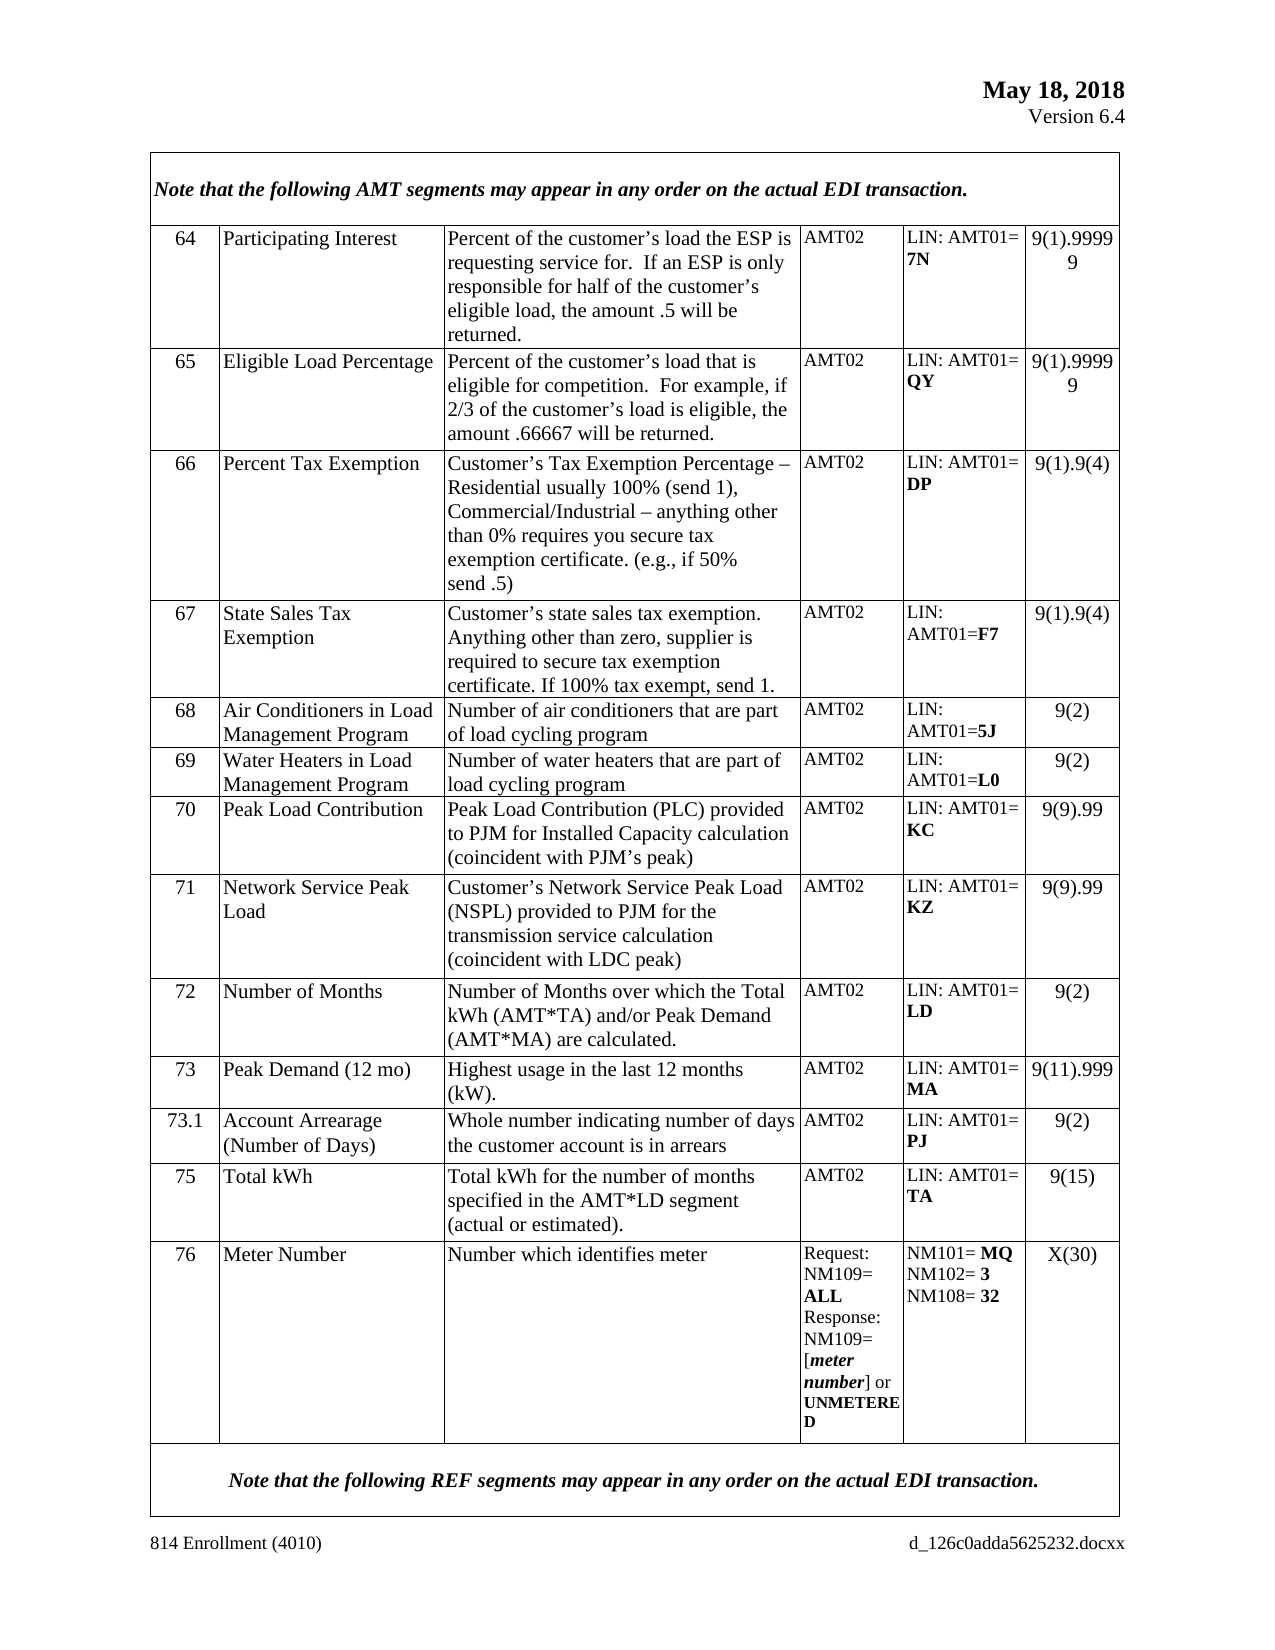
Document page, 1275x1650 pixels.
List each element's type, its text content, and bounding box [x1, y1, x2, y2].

table_cell 9(1).99999 [1026, 226, 1119, 348]
table_cell Peak Load Contribution [220, 797, 444, 874]
table_cell 9(2) [1026, 1109, 1119, 1163]
table_cell LIN: AMT01= MA [904, 1057, 1025, 1107]
table_cell Number of air conditioners that are part of load cycling program [445, 698, 800, 747]
table_cell 67 [151, 601, 219, 697]
table_cell Percent of the customer’s load that is eligible for competition. For example, if 2/3 of the customer’s load is eligible, the amount .66667 will be returned. [445, 349, 800, 450]
table_cell Percent of the customer’s load the ESP is requesting service for. If an ESP is only responsible for half of the customer’s eligible load, the amount .5 will be returned. [445, 226, 800, 348]
table_cell 70 [151, 797, 219, 874]
table_cell 9(15) [1026, 1164, 1119, 1241]
table_cell AMT02 [801, 748, 903, 796]
table_cell Account Arrearage (Number of Days) [220, 1109, 444, 1163]
table_cell Participating Interest [220, 226, 444, 348]
table_cell AMT02 [801, 1057, 903, 1107]
table_cell 76 [151, 1242, 219, 1443]
table_cell LIN: AMT01=5J [904, 698, 1025, 747]
table_cell Number which identifies meter [445, 1242, 800, 1443]
table_cell 68 [151, 698, 219, 747]
table_cell Customer’s state sales tax exemption. Anything other than zero, supplier is required to secure tax exemption certificate. If 100% tax exempt, send 1. [445, 601, 800, 697]
table_cell 9(9).99 [1026, 875, 1119, 978]
table_cell State Sales Tax Exemption [220, 601, 444, 697]
table_cell 9(2) [1026, 748, 1119, 796]
table_cell Total kWh [220, 1164, 444, 1241]
table_cell Air Conditioners in Load Management Program [220, 698, 444, 747]
table_cell LIN: AMT01=F7 [904, 601, 1025, 697]
table_cell Number of Months over which the Total kWh (AMT*TA) and/or Peak Demand (AMT*MA) are calculated. [445, 979, 800, 1056]
table_cell Meter Number [220, 1242, 444, 1443]
table_cell AMT02 [801, 698, 903, 747]
table_cell Water Heaters in Load Management Program [220, 748, 444, 796]
table_cell NM101= MQ NM102= 3 NM108= 32 [904, 1242, 1025, 1443]
table_cell Request: NM109= ALL Response: NM109= [meter number] or UNMETERED [801, 1242, 903, 1443]
table_cell Percent Tax Exemption [220, 451, 444, 600]
table_cell 64 [151, 226, 219, 348]
table_cell 9(2) [1026, 979, 1119, 1056]
table_cell LIN: AMT01=L0 [904, 748, 1025, 796]
table_cell Whole number indicating number of days the customer account is in arrears [445, 1109, 800, 1163]
table_cell LIN: AMT01= PJ [904, 1109, 1025, 1163]
table_cell Number of water heaters that are part of load cycling program [445, 748, 800, 796]
table_cell 73.1 [151, 1109, 219, 1163]
table_cell Network Service Peak Load [220, 875, 444, 978]
table_cell LIN: AMT01= QY [904, 349, 1025, 450]
table_cell 9(1).9(4) [1026, 451, 1119, 600]
table_cell 75 [151, 1164, 219, 1241]
table_cell 9(1).99999 [1026, 349, 1119, 450]
table_cell 9(9).99 [1026, 797, 1119, 874]
table_cell 66 [151, 451, 219, 600]
table_cell AMT02 [801, 601, 903, 697]
table_cell Total kWh for the number of months specified in the AMT*LD segment (actual or estimated). [445, 1164, 800, 1241]
table_cell Peak Demand (12 mo) [220, 1057, 444, 1107]
table_cell AMT02 [801, 1164, 903, 1241]
table_cell Customer’s Network Service Peak Load (NSPL) provided to PJM for the transmission service calculation (coincident with LDC peak) [445, 875, 800, 978]
table_cell LIN: AMT01= 7N [904, 226, 1025, 348]
table_cell 69 [151, 748, 219, 796]
table_cell AMT02 [801, 451, 903, 600]
table_cell 73 [151, 1057, 219, 1107]
table_cell X(30) [1026, 1242, 1119, 1443]
table_cell LIN: AMT01= DP [904, 451, 1025, 600]
table_cell 9(2) [1026, 698, 1119, 747]
table_cell LIN: AMT01= KC [904, 797, 1025, 874]
table_cell Peak Load Contribution (PLC) provided to PJM for Installed Capacity calculation (coincident with PJM’s peak) [445, 797, 800, 874]
table_cell AMT02 [801, 1109, 903, 1163]
table_cell Highest usage in the last 12 months (kW). [445, 1057, 800, 1107]
table_cell AMT02 [801, 226, 903, 348]
table_cell AMT02 [801, 349, 903, 450]
table_cell 9(1).9(4) [1026, 601, 1119, 697]
table_cell Customer’s Tax Exemption Percentage – Residential usually 100% (send 1), Commercial/Industrial – anything other than 0% requires you secure tax exemption certificate. (e.g., if 50% send .5) [445, 451, 800, 600]
table_cell AMT02 [801, 875, 903, 978]
table_cell AMT02 [801, 979, 903, 1056]
table_cell Note that the following AMT segments may appear in any order on the actual EDI transaction. [151, 153, 1119, 225]
table_cell 71 [151, 875, 219, 978]
table_cell AMT02 [801, 797, 903, 874]
table_cell Number of Months [220, 979, 444, 1056]
table_cell LIN: AMT01= LD [904, 979, 1025, 1056]
table_cell Eligible Load Percentage [220, 349, 444, 450]
table_cell 65 [151, 349, 219, 450]
table_cell LIN: AMT01= TA [904, 1164, 1025, 1241]
table_cell 9(11).999 [1026, 1057, 1119, 1107]
table_cell Note that the following REF segments may appear in any order on the actual EDI transaction. [151, 1444, 1119, 1516]
table_cell 72 [151, 979, 219, 1056]
table_cell LIN: AMT01= KZ [904, 875, 1025, 978]
